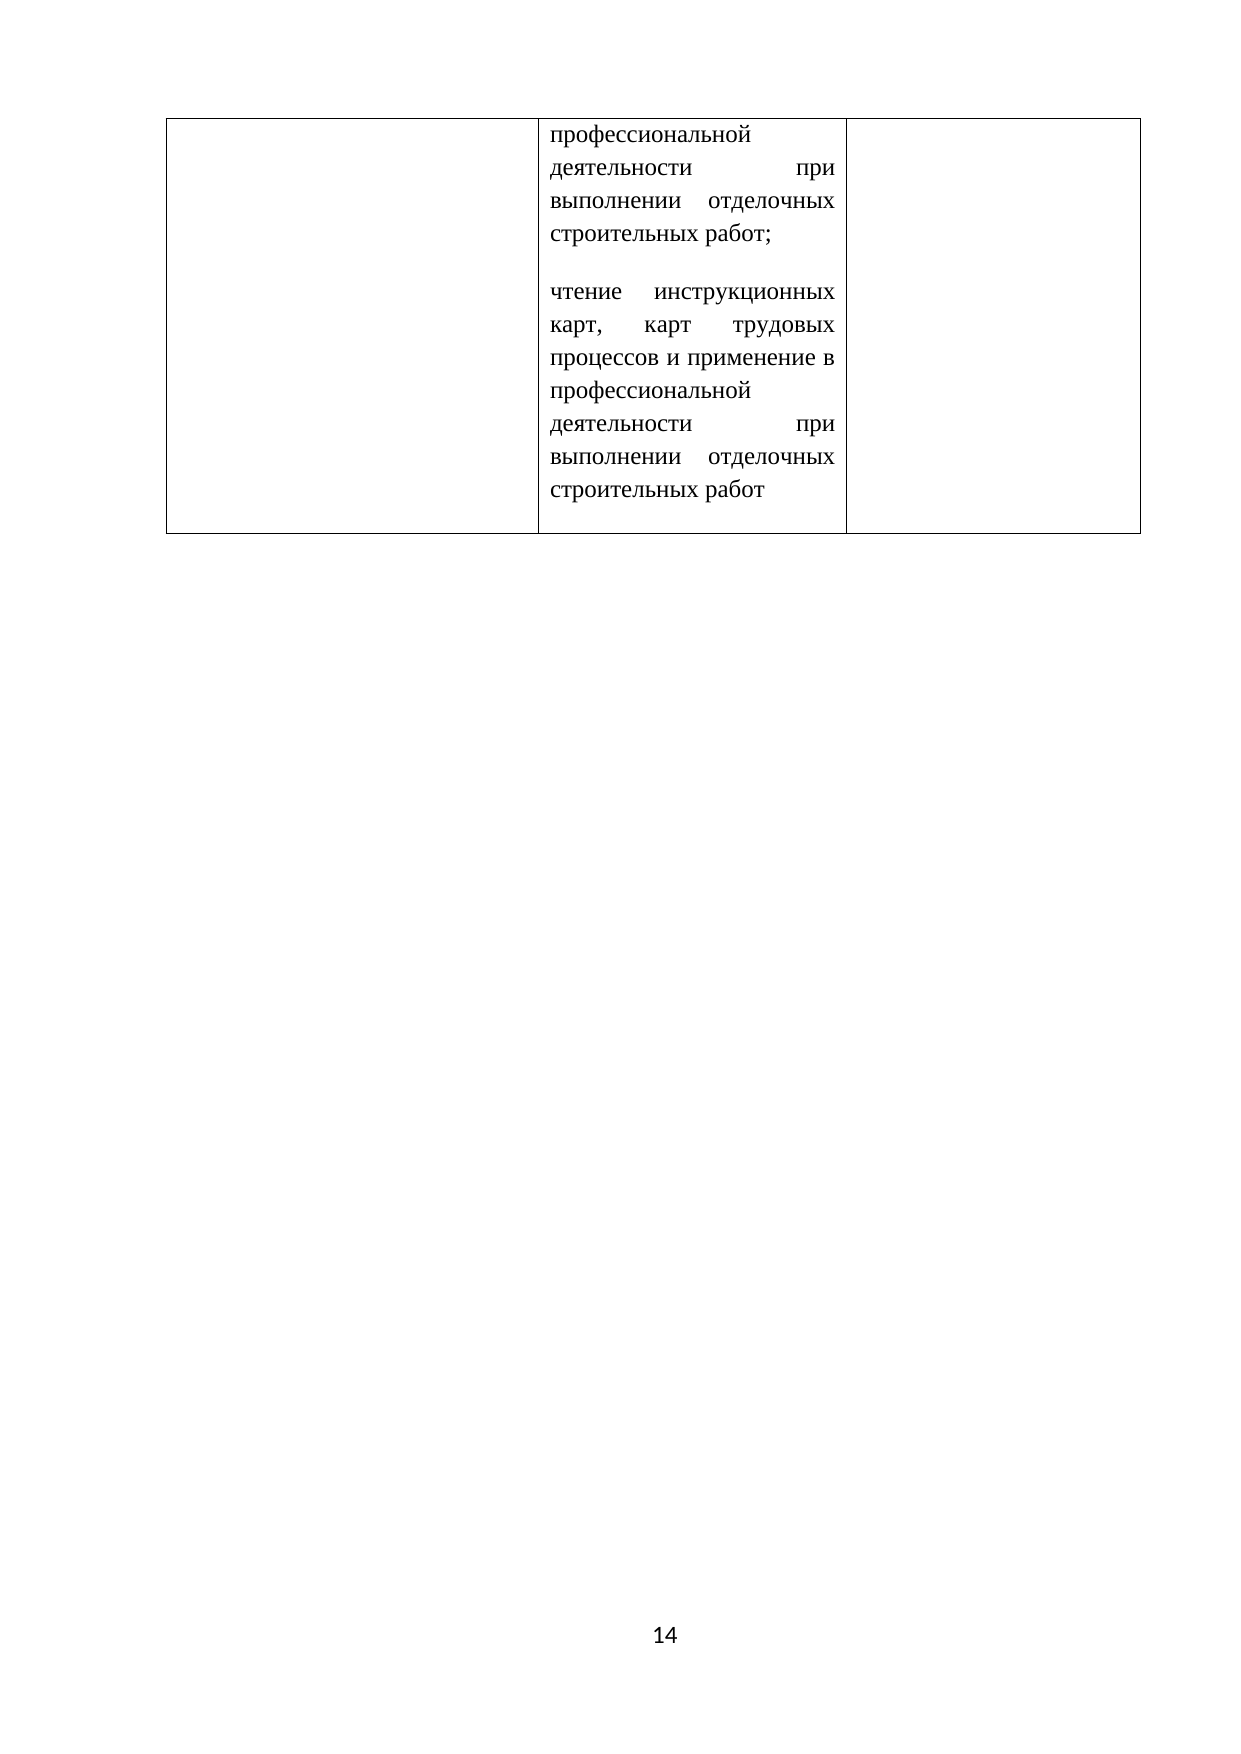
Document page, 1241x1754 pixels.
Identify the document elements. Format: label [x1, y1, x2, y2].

table_cell [539, 119, 846, 532]
table_cell [167, 119, 538, 532]
table_cell [847, 119, 1140, 532]
